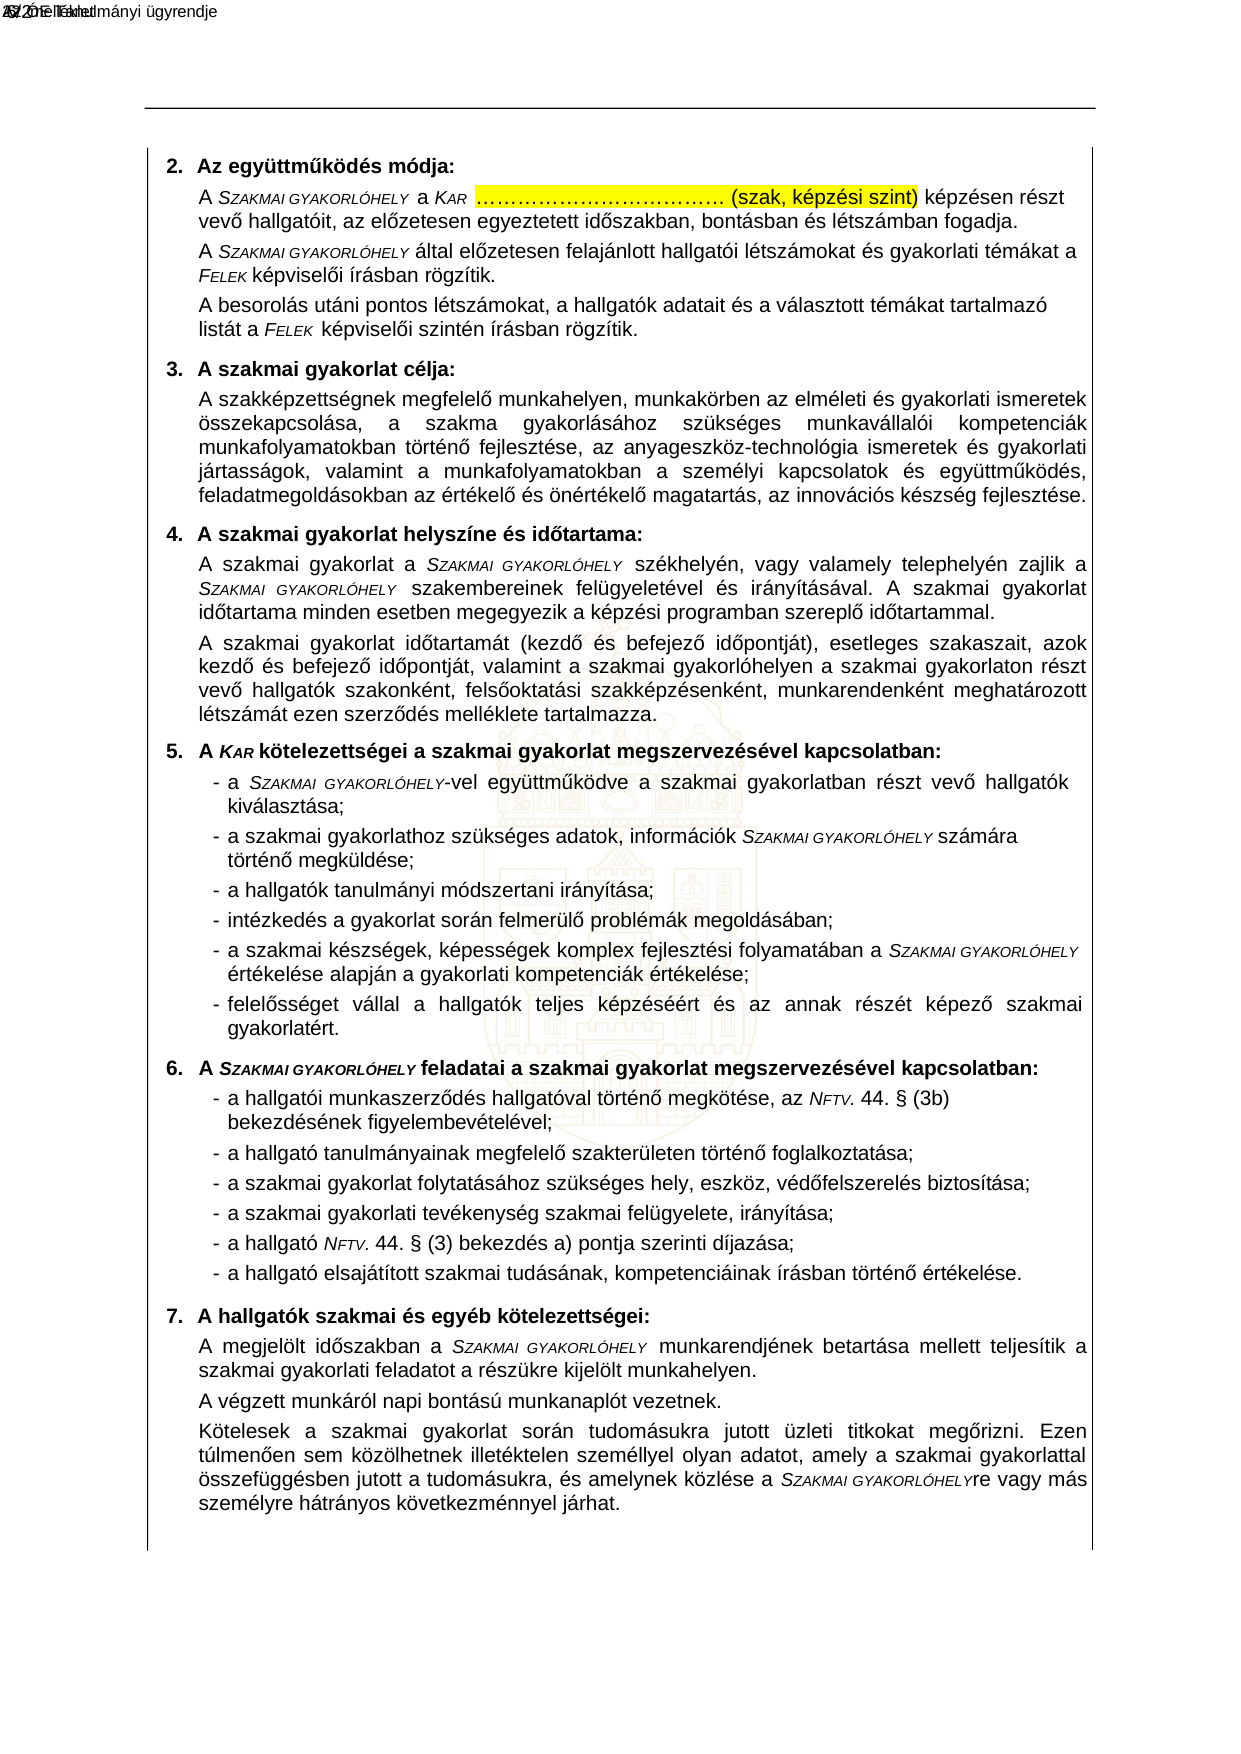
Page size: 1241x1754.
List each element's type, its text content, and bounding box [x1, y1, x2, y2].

table_cell A SZAKMAI GYAKORLÓHELY feladatai a szakmai gyakorlat megszervezésével kapcsolatban: a hallgatói munkaszerződés hallgatóval történő megkötése, az NFTV. 44. § (3b) bekezdésének figyelembevételével; a hallgató tanulmányainak megfelelő szakterületen történő foglalkoztatása; a szakmai gyakorlat folytatásához szükséges hely, eszköz, védőfelszerelés biztosítása; a szakmai gyakorlati tevékenység szakmai felügyelete, irányítása; a hallgató NFTV. 44. § (3) bekezdés a) pontja szerinti díjazása; a hallgató elsajátított szakmai tudásának, kompetenciáinak írásban történő értékelése. [161, 1049, 1092, 1295]
table_header 2. Az együttműködés módja: A SZAKMAI GYAKORLÓHELY a KAR ……………………………… (szak, képzési szint) képzésen részt vevő hallgatóit, az előzetesen egyeztetett időszakban, bontásban és létszámban fogadja. A SZAKMAI GYAKORLÓHELY által előzetesen felajánlott hallgatói létszámokat és gyakorlati témákat a FELEK képviselői írásban rögzítik. A besorolás utáni pontos létszámokat, a hallgatók adatait és a választott témákat tartalmazó listát a FELEK képviselői szintén írásban rögzítik. [161, 147, 1092, 349]
table_cell A KAR kötelezettségei a szakmai gyakorlat megszervezésével kapcsolatban: a SZAKMAI GYAKORLÓHELY-vel együttműködve a szakmai gyakorlatban részt vevő hallgatók kiválasztása; a szakmai gyakorlathoz szükséges adatok, információk SZAKMAI GYAKORLÓHELY számára történő megküldése; a hallgatók tanulmányi módszertani irányítása; intézkedés a gyakorlat során felmerülő problémák megoldásában; a szakmai készségek, képességek komplex fejlesztési folyamatában a SZAKMAI GYAKORLÓHELY értékelése alapján a gyakorlati kompetenciák értékelése; felelősséget vállal a hallgatók teljes képzéséért és az annak részét képező szakmai gyakorlatért. [161, 733, 1092, 1048]
table_cell 7. A hallgatók szakmai és egyéb kötelezettségei: A megjelölt időszakban a SZAKMAI GYAKORLÓHELY munkarendjének betartása mellett teljesítik a szakmai gyakorlati feladatot a részükre kijelölt munkahelyen. A végzett munkáról napi bontású munkanaplót vezetnek. Kötelesek a szakmai gyakorlat során tudomásukra jutott üzleti titkokat megőrizni. Ezen túlmenően sem közölhetnek illetéktelen személlyel olyan adatot, amely a szakmai gyakorlattal összefüggésben jutott a tudomásukra, és amelynek közlése a SZAKMAI GYAKORLÓHELYre vagy más személyre hátrányos következménnyel járhat. [161, 1295, 1092, 1550]
table_cell 4. A szakmai gyakorlat helyszíne és időtartama: A szakmai gyakorlat a SZAKMAI GYAKORLÓHELY székhelyén, vagy valamely telephelyén zajlik a SZAKMAI GYAKORLÓHELY szakembereinek felügyeletével és irányításával. A szakmai gyakorlat időtartama minden esetben megegyezik a képzési programban szereplő időtartammal. A szakmai gyakorlat időtartamát (kezdő és befejező időpontját), esetleges szakaszait, azok kezdő és befejező időpontját, valamint a szakmai gyakorlóhelyen a szakmai gyakorlaton részt vevő hallgatók szakonként, felsőoktatási szakképzésenként, munkarendenként meghatározott létszámát ezen szerződés melléklete tartalmazza. [161, 515, 1092, 733]
table_cell 3. A szakmai gyakorlat célja: A szakképzettségnek megfelelő munkahelyen, munkakörben az elméleti és gyakorlati ismeretek összekapcsolása, a szakma gyakorlásához szükséges munkavállalói kompetenciák munkafolyamatokban történő fejlesztése, az anyageszköz-technológia ismeretek és gyakorlati jártasságok, valamint a munkafolyamatokban a személyi kapcsolatok és együttműködés, feladatmegoldásokban az értékelő és önértékelő magatartás, az innovációs készség fejlesztése. [161, 349, 1092, 515]
